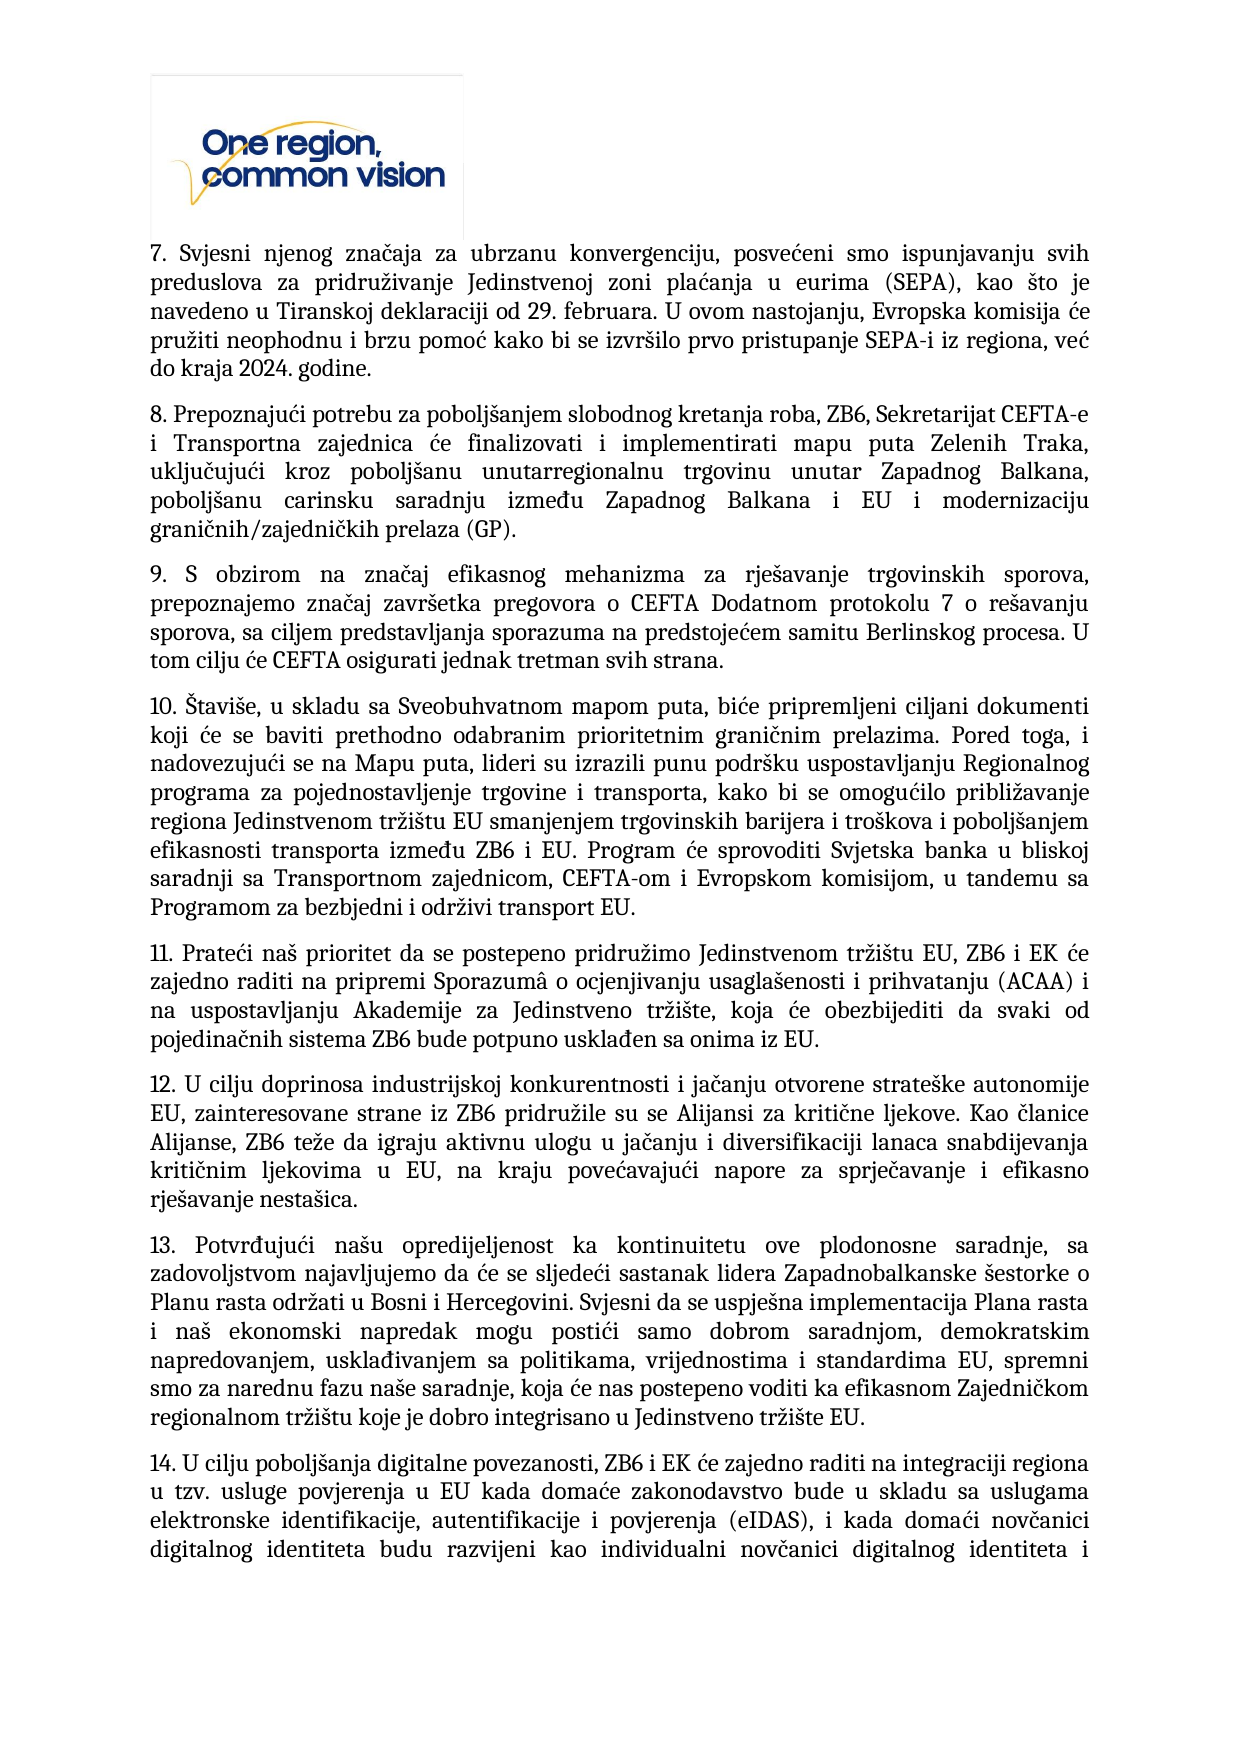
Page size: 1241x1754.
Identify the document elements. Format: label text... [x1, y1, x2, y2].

text 11. Prateći naš prioritet da se postepeno pridružimo Jedinstvenom tržištu EU, ZB6 i EK će zajedno raditi na pripremi Sporazumâ o ocjenjivanju usaglašenosti i prihvatanju (ACAA) i na uspostavljanju Akademije za Jedinstveno tržište, koja će obezbijediti da svaki od pojedinačnih sistema ZB6 bude potpuno usklađen sa onima iz EU. [150, 938, 1090, 1053]
picture [150, 73, 464, 240]
text 12. U cilju doprinosa industrijskoj konkurentnosti i jačanju otvorene strateške autonomije EU, zainteresovane strane iz ZB6 pridružile su se Alijansi za kritične ljekove. Kao članice Alijanse, ZB6 teže da igraju aktivnu ulogu u jačanju i diversifikaciji lanaca snabdijevanja kritičnim ljekovima u EU, na kraju povećavajući napore za sprječavanje i efikasno rješavanje nestašica. [150, 1070, 1090, 1214]
text 10. Štaviše, u skladu sa Sveobuhvatnom mapom puta, biće pripremljeni ciljani dokumenti koji će se baviti prethodno odabranim prioritetnim graničnim prelazima. Pored toga, i nadovezujući se na Mapu puta, lideri su izrazili punu podršku uspostavljanju Regionalnog programa za pojednostavljenje trgovine i transporta, kako bi se omogućilo približavanje regiona Jedinstvenom tržištu EU smanjenjem trgovinskih barijera i troškova i poboljšanjem efikasnosti transporta između ZB6 i EU. Program će sprovoditi Svjetska banka u bliskoj saradnji sa Transportnom zajednicom, CEFTA-om i Evropskom komisijom, u tandemu sa Programom za bezbjedni i održivi transport EU. [150, 692, 1090, 922]
text 8. Prepoznajući potrebu za poboljšanjem slobodnog kretanja roba, ZB6, Sekretarijat CEFTA-e i Transportna zajednica će finalizovati i implementirati mapu puta Zelenih Traka, uključujući kroz poboljšanu unutarregionalnu trgovinu unutar Zapadnog Balkana, poboljšanu carinsku saradnju između Zapadnog Balkana i EU i modernizaciju graničnih/zajedničkih prelaza (GP). [150, 400, 1090, 543]
text 7. Svjesni njenog značaja za ubrzanu konvergenciju, posvećeni smo ispunjavanju svih preduslova za pridruživanje Jedinstvenoj zoni plaćanja u eurima (SEPA), kao što je navedeno u Tiranskoj deklaraciji od 29. februara. U ovom nastojanju, Evropska komisija će pružiti neophodnu i brzu pomoć kako bi se izvršilo prvo pristupanje SEPA-i iz regiona, već do kraja 2024. godine. [150, 239, 1090, 383]
text 9. S obzirom na značaj efikasnog mehanizma za rješavanje trgovinskih sporova, prepoznajemo značaj završetka pregovora o CEFTA Dodatnom protokolu 7 o rešavanju sporova, sa ciljem predstavljanja sporazuma na predstojećem samitu Berlinskog procesa. U tom cilju će CEFTA osigurati jednak tretman svih strana. [150, 560, 1090, 675]
text 13. Potvrđujući našu opredijeljenost ka kontinuitetu ove plodonosne saradnje, sa zadovoljstvom najavljujemo da će se sljedeći sastanak lidera Zapadnobalkanske šestorke o Planu rasta održati u Bosni i Hercegovini. Svjesni da se uspješna implementacija Plana rasta i naš ekonomski napredak mogu postići samo dobrom saradnjom, demokratskim napredovanjem, usklađivanjem sa politikama, vrijednostima i standardima EU, spremni smo za narednu fazu naše saradnje, koja će nas postepeno voditi ka efikasnom Zajedničkom regionalnom tržištu koje je dobro integrisano u Jedinstveno tržište EU. [150, 1231, 1090, 1432]
